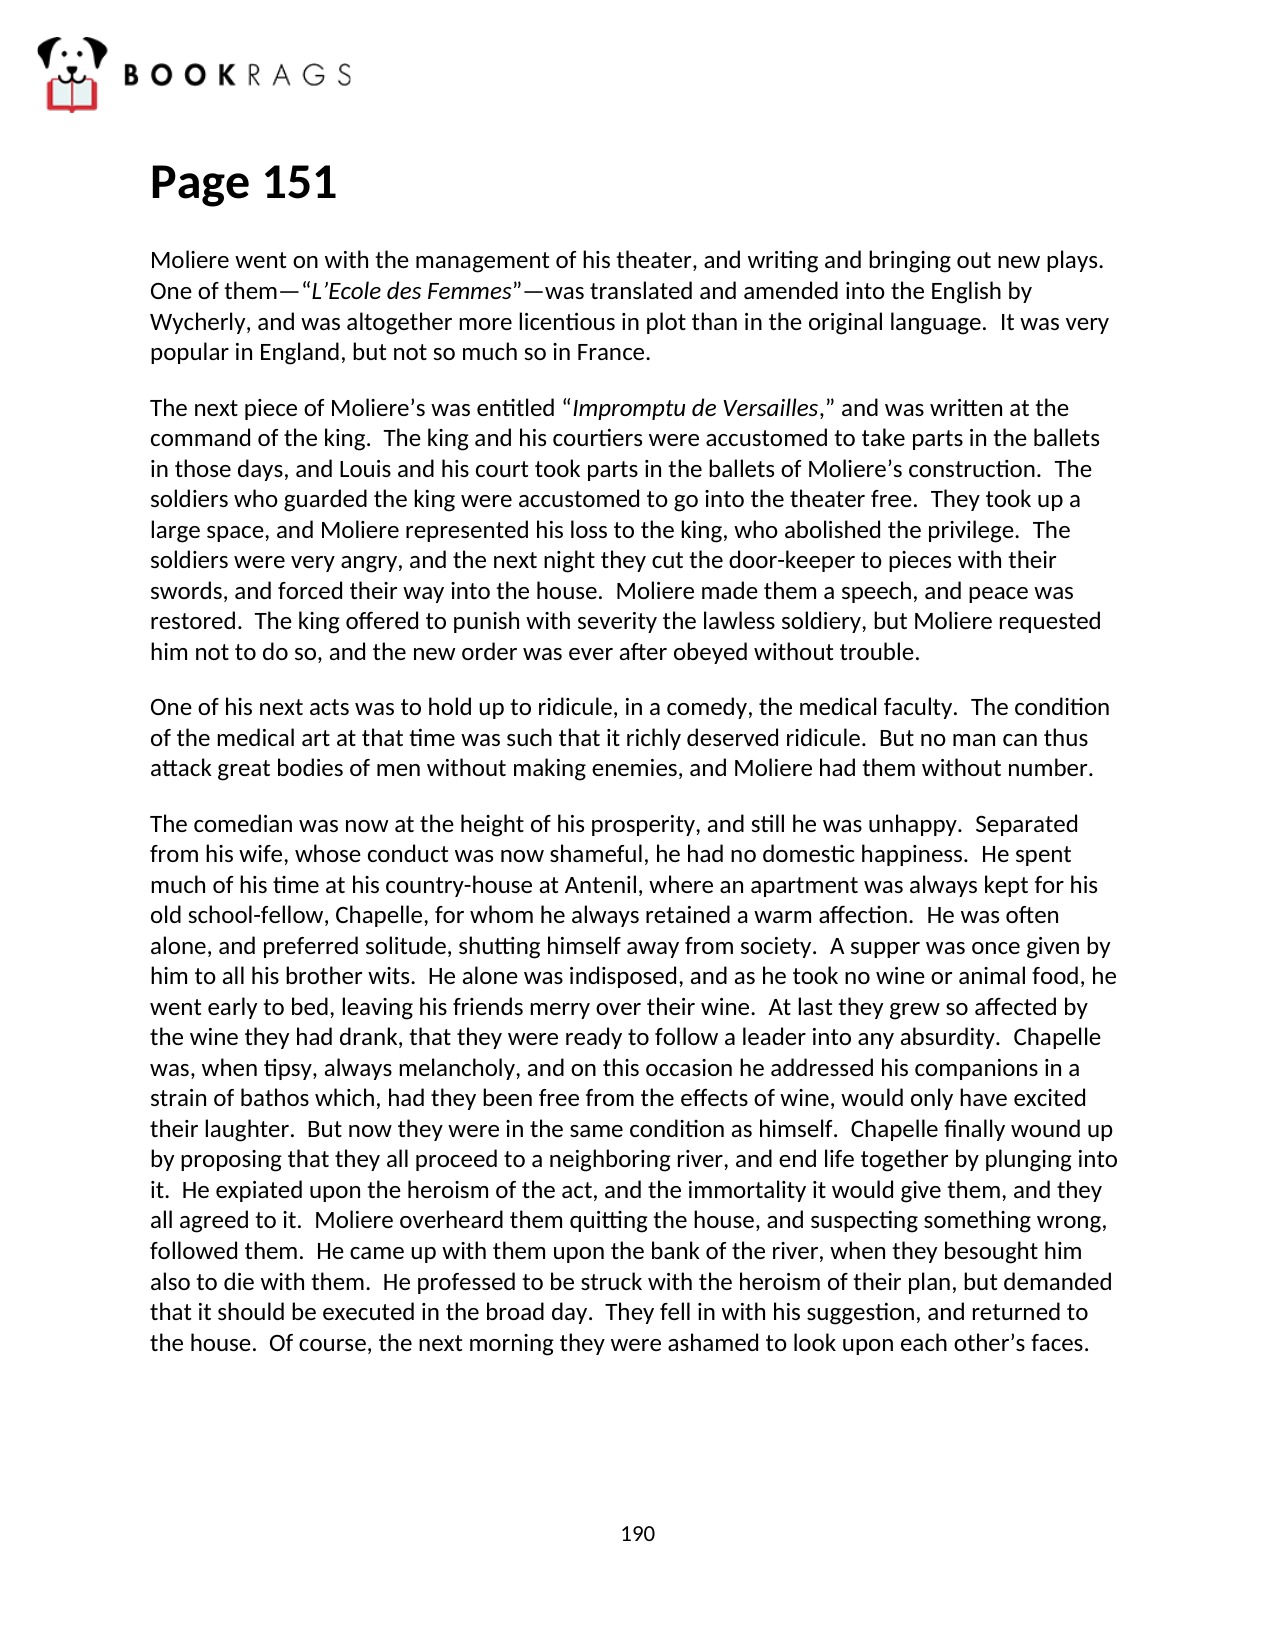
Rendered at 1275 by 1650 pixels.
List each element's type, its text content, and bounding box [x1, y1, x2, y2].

text The next piece of Moliere’s was entitled “Impromptu de Versailles,” and was written at the command of the king. The king and his courtiers were accustomed to take parts in the ballets in those days, and Louis and his court took parts in the ballets of Moliere’s construction. The soldiers who guarded the king were accustomed to go into the theater free. They took up a large space, and Moliere represented his loss to the king, who abolished the privilege. The soldiers were very angry, and the next night they cut the door-keeper to pieces with their swords, and forced their way into the house. Moliere made them a speech, and peace was restored. The king offered to punish with severity the lawless soldiery, but Moliere requested him not to do so, and the new order was ever after obeyed without trouble. [150, 392, 1125, 666]
text One of his next acts was to hold up to ridicule, in a comedy, the medical faculty. The condition of the medical art at that time was such that it richly deserved ridicule. But no man can thus attack great bodies of men without making enemies, and Moliere had them without number. [150, 691, 1125, 783]
picture [37, 37, 351, 113]
text Page 151 [150, 150, 1125, 211]
text Moliere went on with the management of his theater, and writing and bringing out new plays. One of them—­“L’Ecole des Femmes”—­was translated and amended into the English by Wycherly, and was altogether more licentious in plot than in the original language. It was very popular in England, but not so much so in France. [150, 244, 1125, 367]
text The comedian was now at the height of his prosperity, and still he was unhappy. Separated from his wife, whose conduct was now shameful, he had no domestic happiness. He spent much of his time at his country-house at Antenil, where an apartment was always kept for his old school-fellow, Chapelle, for whom he always retained a warm affection. He was often alone, and preferred solitude, shutting himself away from society. A supper was once given by him to all his brother wits. He alone was indisposed, and as he took no wine or animal food, he went early to bed, leaving his friends merry over their wine. At last they grew so affected by the wine they had drank, that they were ready to follow a leader into any absurdity. Chapelle was, when tipsy, always melancholy, and on this occasion he addressed his companions in a strain of bathos which, had they been free from the effects of wine, would only have excited their laughter. But now they were in the same condition as himself. Chapelle finally wound up by proposing that they all proceed to a neighboring river, and end life together by plunging into it. He expiated upon the heroism of the act, and the immortality it would give them, and they all agreed to it. Moliere overheard them quitting the house, and suspecting something wrong, followed them. He came up with them upon the bank of the river, when they besought him also to die with them. He professed to be struck with the heroism of their plan, but demanded that it should be executed in the broad day. They fell in with his suggestion, and returned to the house. Of course, the next morning they were ashamed to look upon each other’s faces. [150, 808, 1125, 1357]
